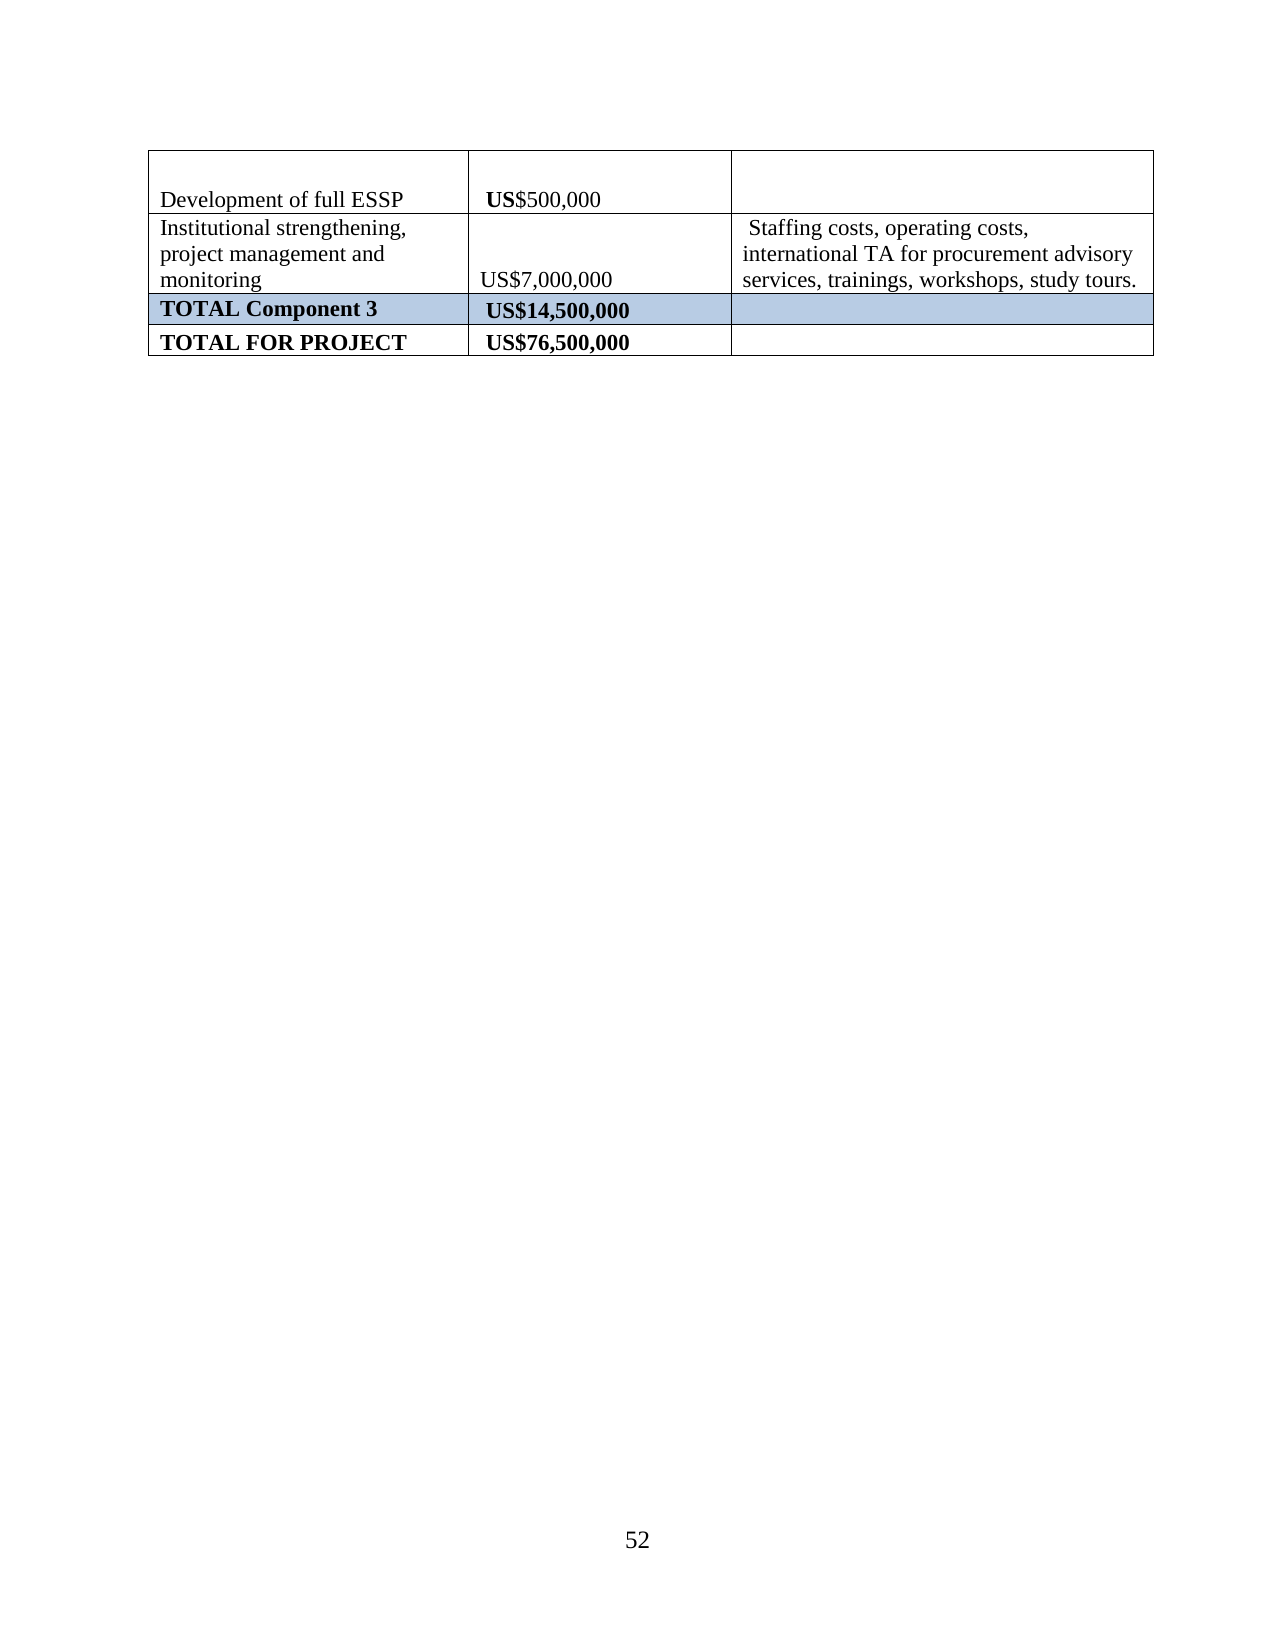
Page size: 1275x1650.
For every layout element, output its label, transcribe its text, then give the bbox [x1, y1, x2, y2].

table_cell [732, 294, 1153, 324]
table_cell Staffing costs, operating costs, international TA for procurement advisory services, trainings, workshops, study tours. [732, 214, 1153, 293]
table_cell US$500,000 [469, 151, 731, 212]
table_cell US$14,500,000 [469, 294, 731, 324]
table_cell [732, 325, 1153, 355]
table_cell Institutional strengthening, project management and monitoring [149, 214, 468, 293]
table_cell Development of full ESSP [149, 151, 468, 212]
table_cell TOTAL Component 3 [149, 294, 468, 324]
table_cell US$7,000,000 [469, 214, 731, 293]
table_cell [732, 151, 1153, 212]
table_cell TOTAL FOR PROJECT [149, 325, 468, 355]
table_cell US$76,500,000 [469, 325, 731, 355]
